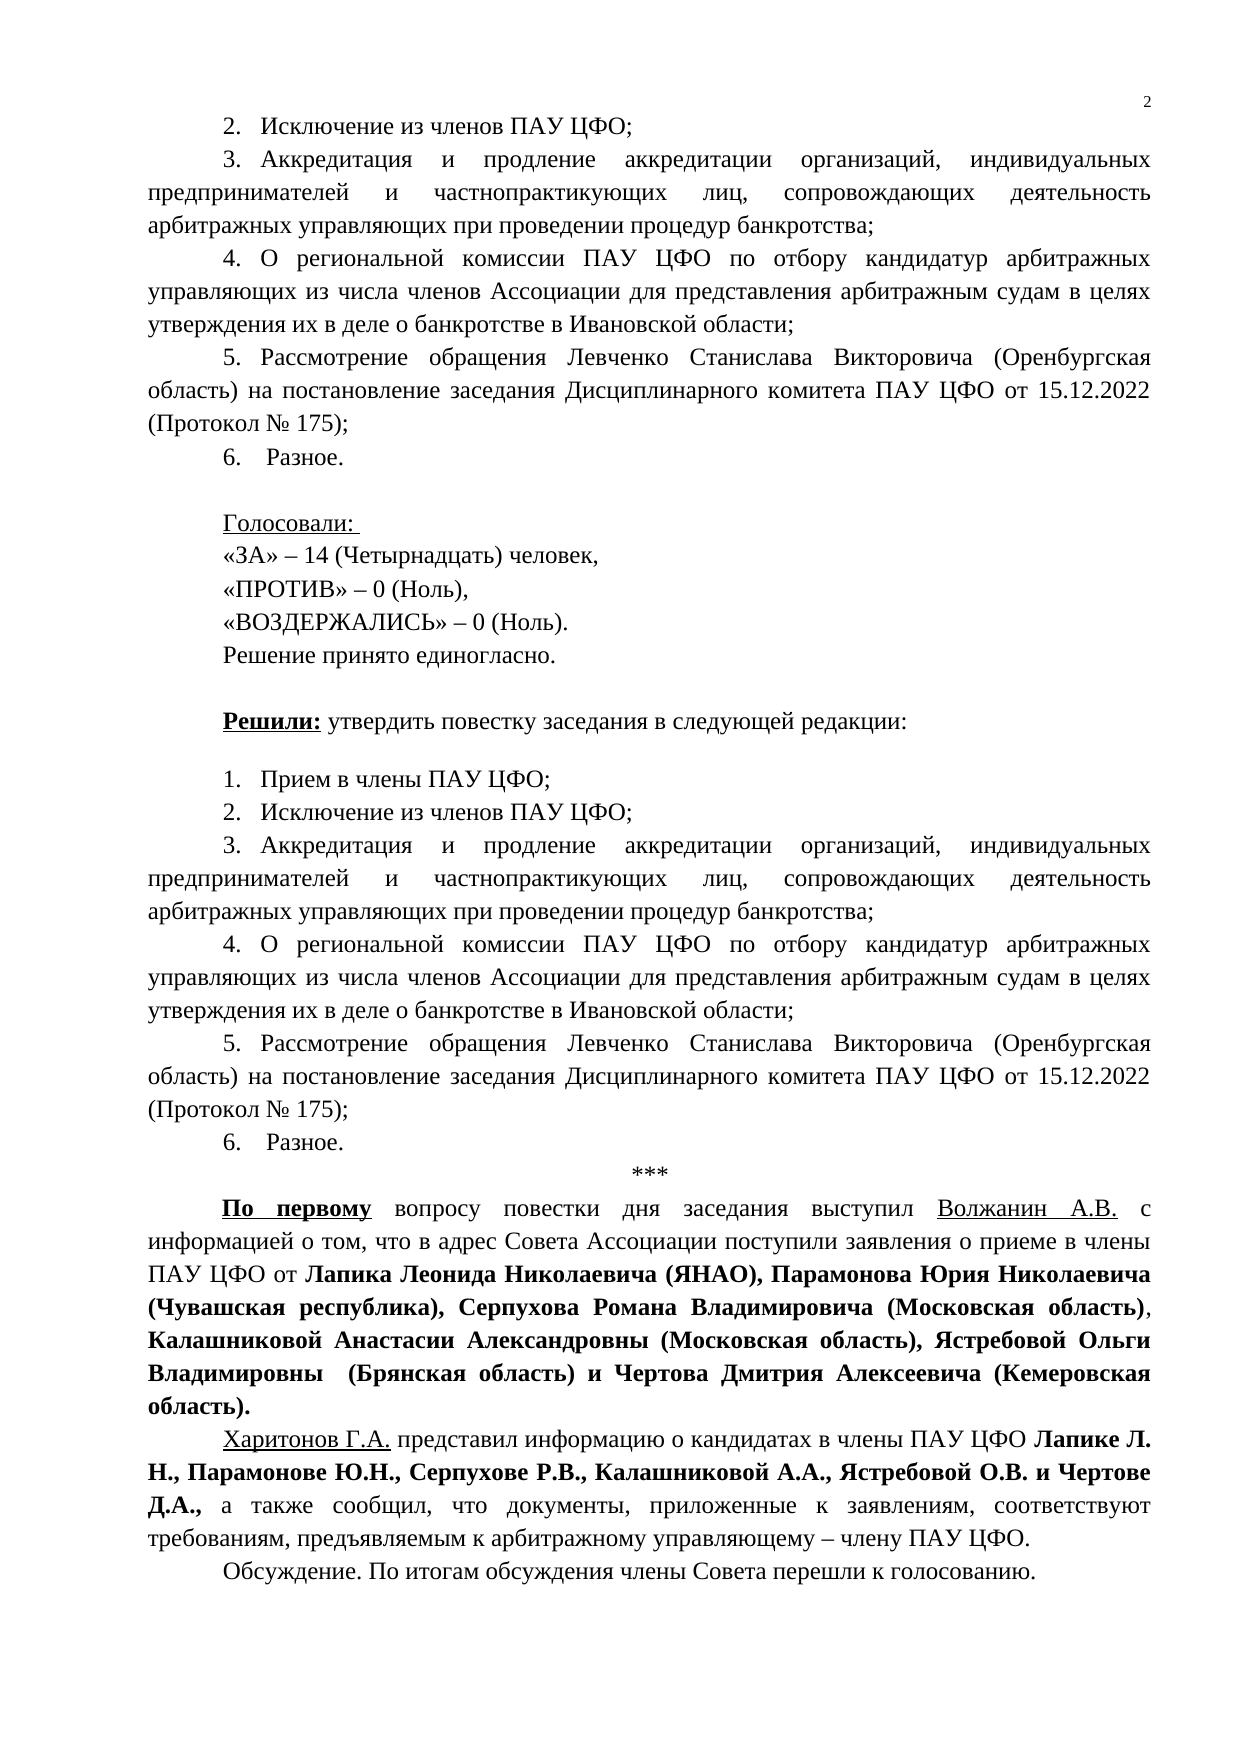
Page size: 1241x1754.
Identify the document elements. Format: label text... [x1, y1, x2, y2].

text «ПРОТИВ» – 0 (Ноль), [148, 574, 1152, 602]
list Рассмотрение обращения Левченко Станислава Викторовича (Оренбургская область) на постановление заседания Дисциплинарного комитета ПАУ ЦФО от 15.12.2022 (Протокол № 175); [148, 1028, 1152, 1123]
text «ВОЗДЕРЖАЛИСЬ» – 0 (Ноль). [148, 607, 1152, 635]
list Исключение из членов ПАУ ЦФО; [148, 111, 1152, 140]
list Исключение из членов ПАУ ЦФО; [148, 797, 1152, 826]
list Рассмотрение обращения Левченко Станислава Викторовича (Оренбургская область) на постановление заседания Дисциплинарного комитета ПАУ ЦФО от 15.12.2022 (Протокол № 175); [148, 342, 1152, 437]
text По первому вопросу повестки дня заседания выступил Волжанин А.В. с информацией о том, что в адрес Совета Ассоциации поступили заявления о приеме в члены ПАУ ЦФО от Лапика Леонида Николаевича (ЯНАО), Парамонова Юрия Николаевича (Чувашская республика), Серпухова Романа Владимировича (Московская область), Калашниковой Анастасии Александровны (Московская область), Ястребовой Ольги Владимировны (Брянская область) и Чертова Дмитрия Алексеевича (Кемеровская область). [148, 1193, 1152, 1420]
list Аккредитация и продление аккредитации организаций, индивидуальных предпринимателей и частнопрактикующих лиц, сопровождающих деятельность арбитражных управляющих при проведении процедур банкротства; [148, 830, 1152, 924]
text Обсуждение. По итогам обсуждения члены Совета перешли к голосованию. [148, 1556, 1152, 1585]
text Решение принято единогласно. [148, 640, 1152, 668]
list Прием в члены ПАУ ЦФО; [148, 764, 1152, 792]
list Разное. [148, 442, 1152, 470]
text «ЗА» – 14 (Четырнадцать) человек, [148, 541, 1152, 569]
list Разное. [148, 1127, 1152, 1156]
list Аккредитация и продление аккредитации организаций, индивидуальных предпринимателей и частнопрактикующих лиц, сопровождающих деятельность арбитражных управляющих при проведении процедур банкротства; [148, 144, 1152, 239]
text Харитонов Г.А. представил информацию о кандидатах в члены ПАУ ЦФО Лапике Л. Н., Парамонове Ю.Н., Серпухове Р.В., Калашниковой А.А., Ястребовой О.В. и Чертове Д.А., а также сообщил, что документы, приложенные к заявлениям, соответствуют требованиям, предъявляемым к арбитражному управляющему – члену ПАУ ЦФО. [148, 1424, 1152, 1552]
text Голосовали: [148, 508, 1152, 536]
text Решили: утвердить повестку заседания в следующей редакции: [148, 706, 1152, 734]
text *** [148, 1160, 1152, 1189]
